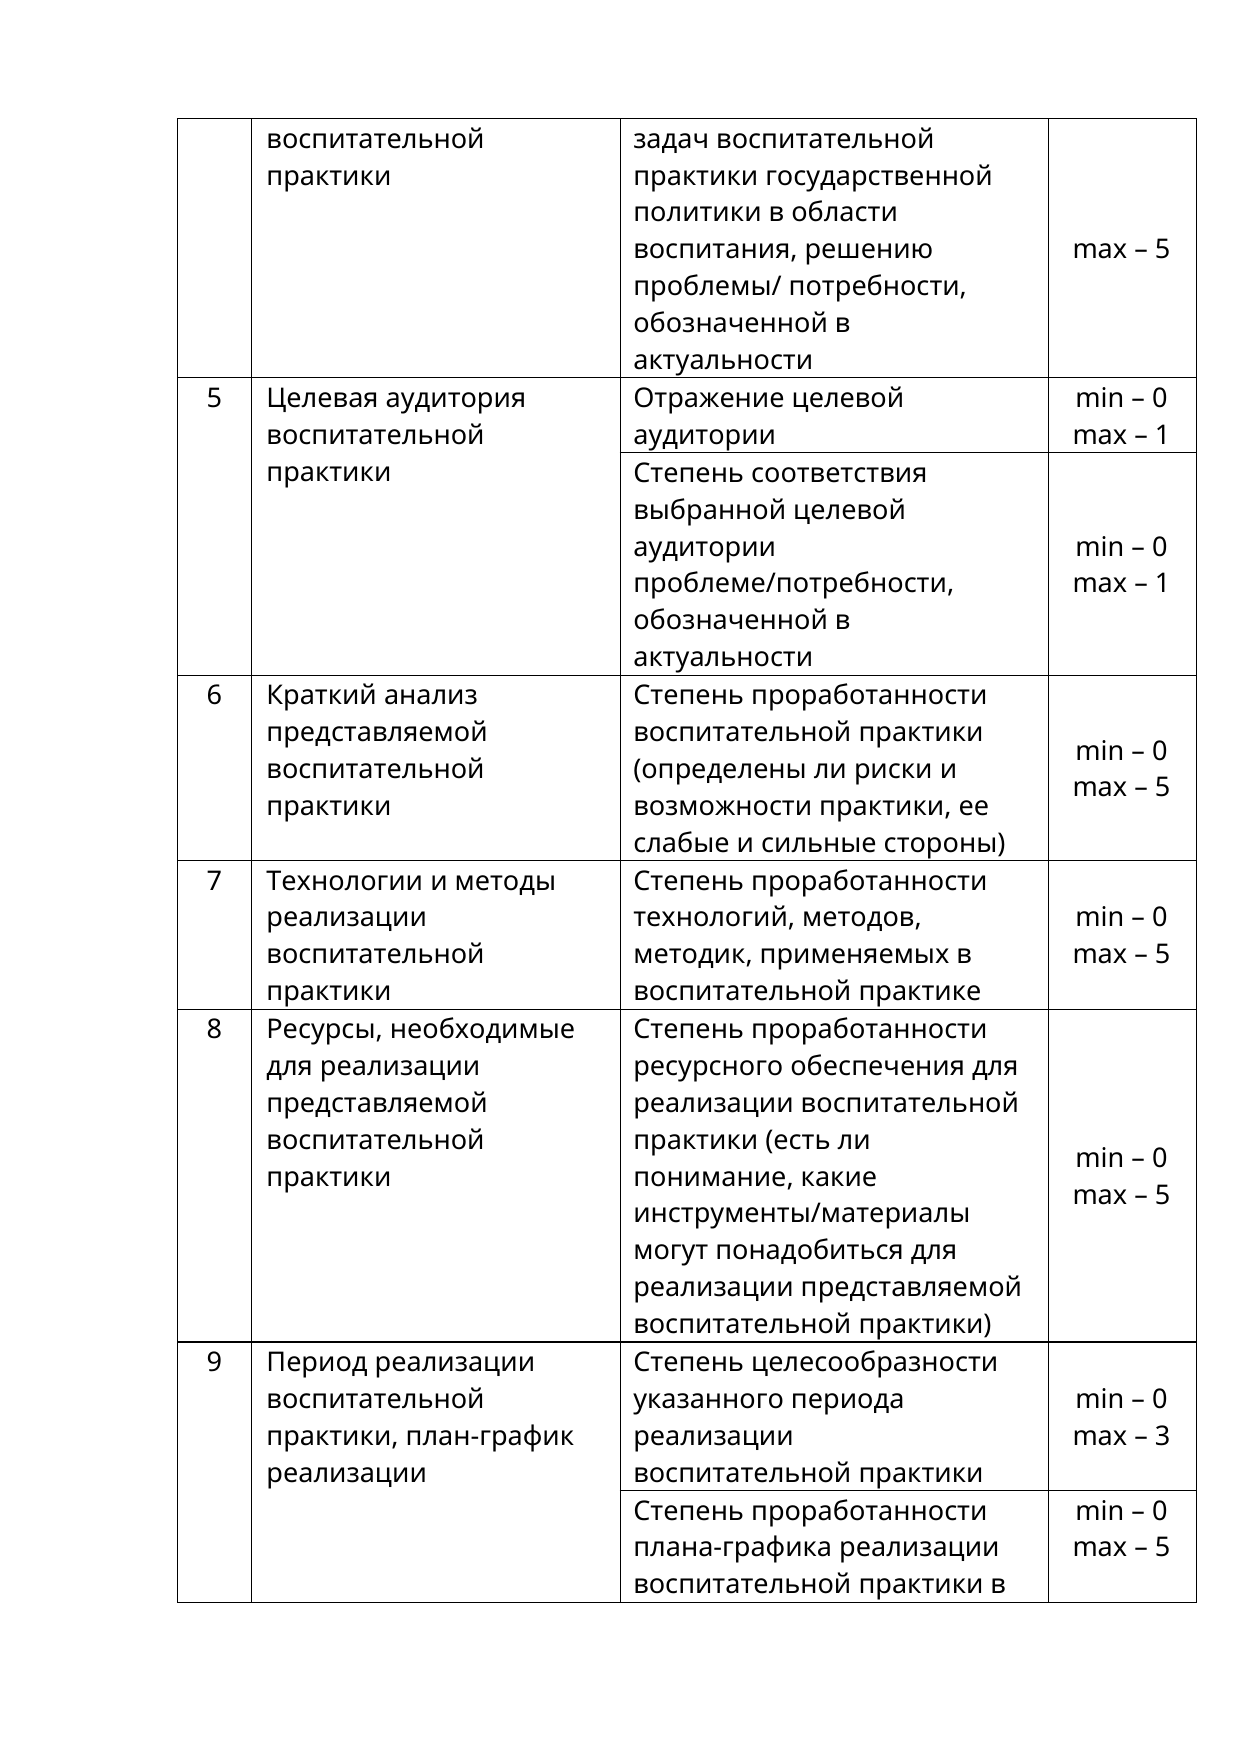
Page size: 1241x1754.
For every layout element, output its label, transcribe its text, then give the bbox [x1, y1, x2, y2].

table_cell 7 [178, 861, 251, 1008]
table_cell min – 0 max – 3 [1049, 1343, 1196, 1490]
table_cell Краткий анализ представляемой воспитательной практики [252, 676, 620, 860]
table_cell min – 0 max – 1 [1049, 453, 1196, 674]
table_cell 5 [178, 378, 251, 674]
table_cell Степень проработанности технологий, методов, методик, применяемых в воспитательной практике [621, 861, 1048, 1008]
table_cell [621, 1491, 1048, 1602]
table_cell Степень целесообразности указанного периода реализации воспитательной практики [621, 1343, 1048, 1490]
table_cell Период реализации воспитательной практики, план-график реализации [252, 1343, 620, 1602]
table_cell Ресурсы, необходимые для реализации представляемой воспитательной практики [252, 1010, 620, 1341]
table_cell Технологии и методы реализации воспитательной практики [252, 861, 620, 1008]
table_cell 9 [178, 1343, 251, 1602]
table_cell 8 [178, 1010, 251, 1341]
table_cell 4 [178, 119, 251, 377]
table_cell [621, 119, 1048, 377]
table_cell Целевая аудитория воспитательной практики [252, 378, 620, 674]
table_cell Отражение целевой аудитории [621, 378, 1048, 452]
table_cell min – 0 max – 5 [1049, 1491, 1196, 1602]
table_cell 6 [178, 676, 251, 860]
table_cell min – 0 max – 1 [1049, 378, 1196, 452]
table_cell Степень проработанности ресурсного обеспечения для реализации воспитательной практики (есть ли понимание, какие инструменты/материалы могут понадобиться для реализации представляемой воспитательной практики) [621, 1010, 1048, 1341]
table_cell min – 0 max – 5 [1049, 861, 1196, 1008]
table_cell min – 0 max – 5 [1049, 676, 1196, 860]
table_cell Степень соответствия выбранной целевой аудитории проблеме/потребности, обозначенной в актуальности [621, 453, 1048, 674]
table_cell min – 0 max – 5 [1049, 119, 1196, 377]
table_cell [252, 119, 620, 377]
table_cell min – 0 max – 5 [1049, 1010, 1196, 1341]
table_cell Степень проработанности воспитательной практики (определены ли риски и возможности практики, ее слабые и сильные стороны) [621, 676, 1048, 860]
